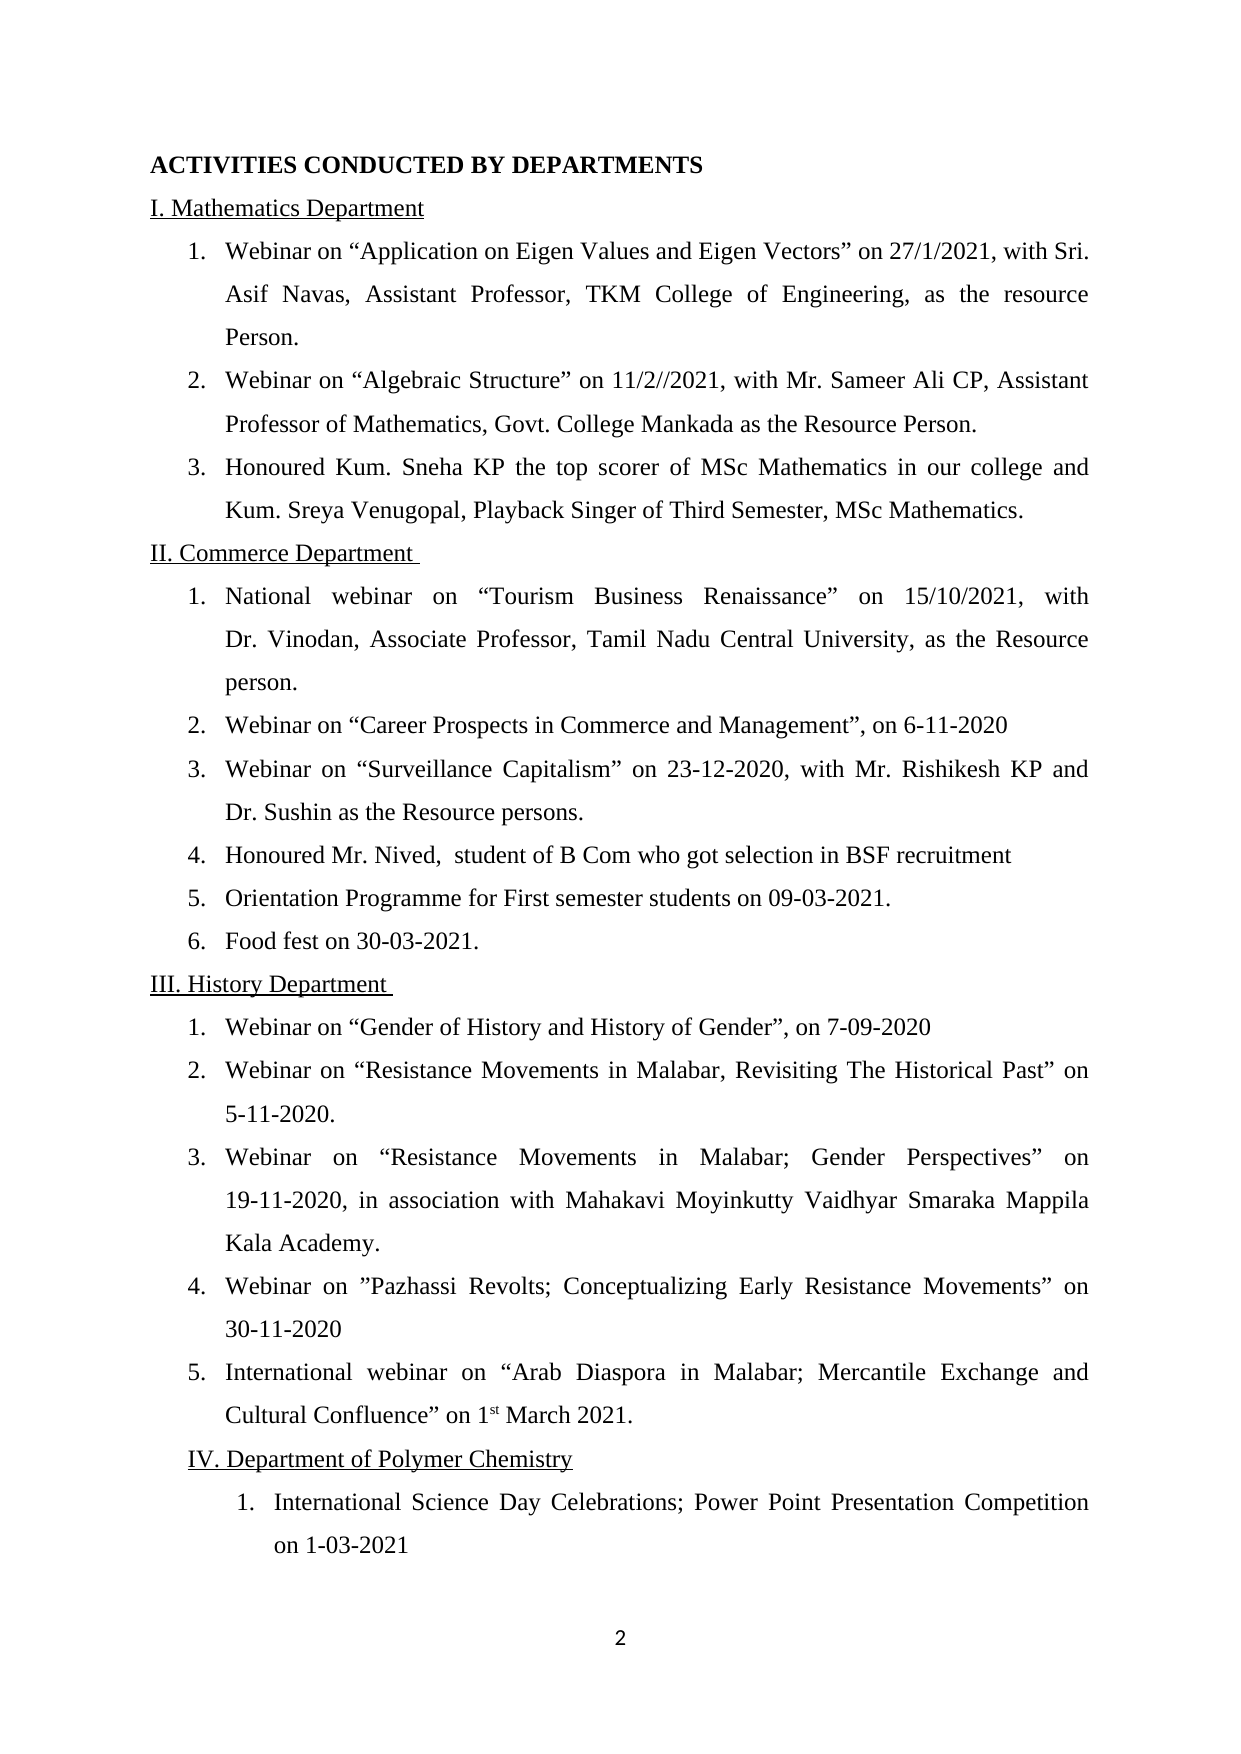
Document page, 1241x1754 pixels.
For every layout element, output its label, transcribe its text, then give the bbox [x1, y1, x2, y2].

list Webinar on “Application on Eigen Values and Eigen Vectors” on 27/1/2021, with Sri. Asif Navas, Assistant Professor, TKM College of Engineering, as the resource Person. [187, 236, 1090, 351]
list Honoured Kum. Sneha KP the top scorer of MSc Mathematics in our college and Kum. Sreya Venugopal, Playback Singer of Third Semester, MSc Mathematics. [187, 452, 1090, 524]
list Webinar on “Surveillance Capitalism” on 23-12-2020, with Mr. Rishikesh KP and Dr. Sushin as the Resource persons. [187, 754, 1090, 826]
list National webinar on “Tourism Business Renaissance” on 15/10/2021, with Dr. Vinodan, Associate Professor, Tamil Nadu Central University, as the Resource person. [187, 581, 1090, 696]
text II. Commerce Department [150, 538, 1090, 567]
list Webinar on “Career Prospects in Commerce and Management”, on 6-11-2020 [187, 711, 1090, 739]
list International webinar on “Arab Diaspora in Malabar; Mercantile Exchange and Cultural Confluence” on 1st March 2021. [187, 1357, 1090, 1429]
list Food fest on 30-03-2021. [187, 926, 1090, 955]
list Webinar on “Resistance Movements in Malabar; Gender Perspectives” on 19-11-2020, in association with Mahakavi Moyinkutty Vaidhyar Smaraka Mappila Kala Academy. [187, 1142, 1090, 1257]
list Webinar on ”Pazhassi Revolts; Conceptualizing Early Resistance Movements” on 30-11-2020 [187, 1271, 1090, 1343]
list Webinar on “Gender of History and History of Gender”, on 7-09-2020 [187, 1012, 1090, 1041]
list Orientation Programme for First semester students on 09-03-2021. [187, 883, 1090, 912]
list Webinar on “Resistance Movements in Malabar, Revisiting The Historical Past” on 5-11-2020. [187, 1056, 1090, 1127]
list International Science Day Celebrations; Power Point Presentation Competition on 1-03-2021 [236, 1487, 1090, 1559]
list Honoured Mr. Nived, student of B Com who got selection in BSF recruitment [187, 840, 1090, 869]
text IV. Department of Polymer Chemistry [187, 1444, 1090, 1472]
text I. Mathematics Department [150, 193, 1090, 222]
text ACTIVITIES CONDUCTED BY DEPARTMENTS [150, 150, 1090, 179]
list Webinar on “Algebraic Structure” on 11/2//2021, with Mr. Sameer Ali CP, Assistant Professor of Mathematics, Govt. College Mankada as the Resource Person. [187, 366, 1090, 437]
text III. History Department [150, 969, 1090, 998]
